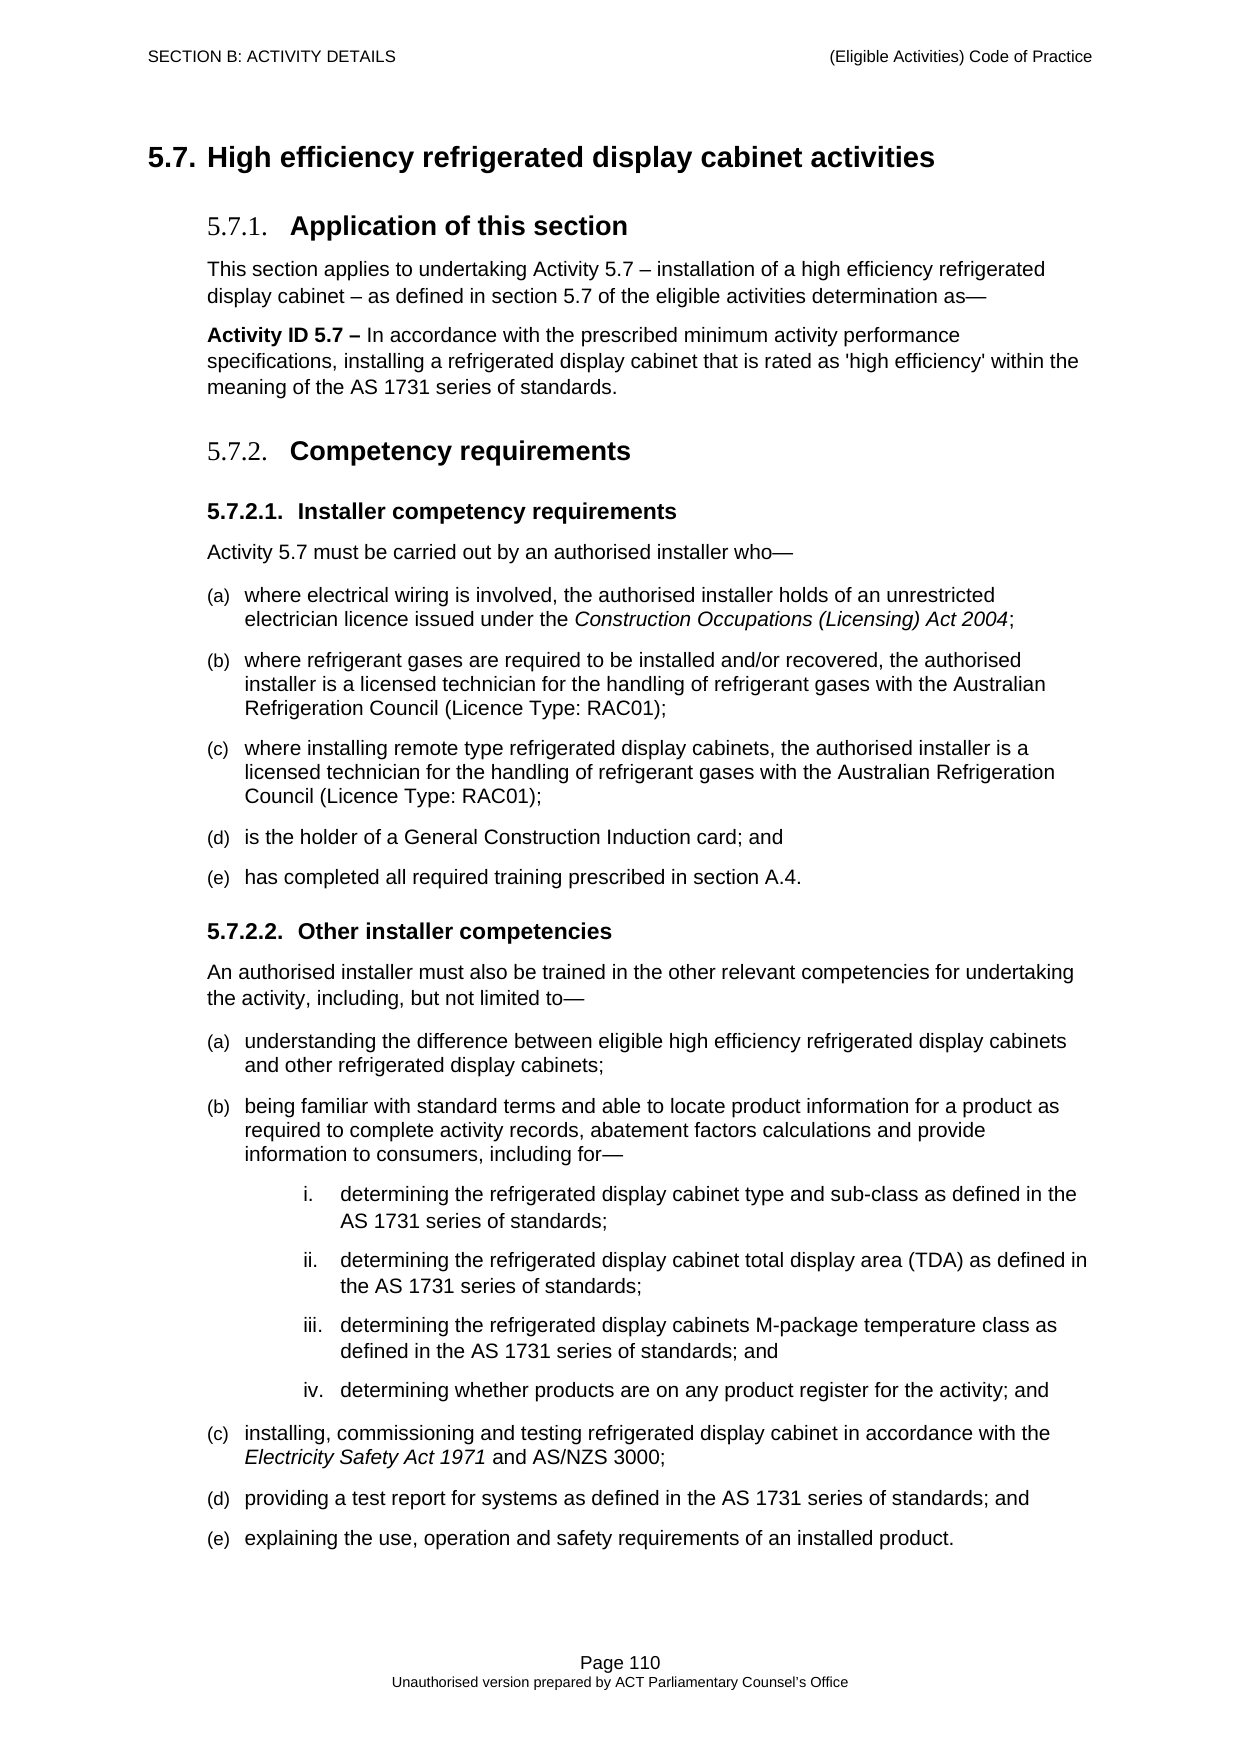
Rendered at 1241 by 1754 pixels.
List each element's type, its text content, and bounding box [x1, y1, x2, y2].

text Activity ID 5.7 – In accordance with the prescribed minimum activity performance specifications, installing a refrigerated display cabinet that is rated as 'high efficiency' within the meaning of the AS 1731 series of standards. [207, 322, 1092, 399]
list providing a test report for systems as defined in the AS 1731 series of standards; and [207, 1485, 1092, 1509]
text determining whether products are on any product register for the activity; and [303, 1378, 1092, 1402]
text determining the refrigerated display cabinets M-package temperature class as defined in the AS 1731 series of standards; and [303, 1313, 1092, 1363]
text An authorised installer must also be trained in the other relevant competencies for undertaking the activity, including, but not limited to— [207, 960, 1092, 1010]
subtitle High efficiency refrigerated display cabinet activities [148, 140, 1092, 174]
subtitle Competency requirements [207, 435, 1092, 466]
subtitle Other installer competencies [207, 918, 1092, 944]
list where refrigerant gases are required to be installed and/or recovered, the authorised installer is a licensed technician for the handling of refrigerant gases with the Australian Refrigeration Council (Licence Type: RAC01); [207, 647, 1092, 719]
text determining the refrigerated display cabinet total display area (TDA) as defined in the AS 1731 series of standards; [303, 1247, 1092, 1298]
text This section applies to undertaking Activity 5.7 – installation of a high efficiency refrigerated display cabinet – as defined in section 5.7 of the eligible activities determination as— [207, 257, 1092, 307]
list where electrical wiring is involved, the authorised installer holds of an unrestricted electrician licence issued under the Construction Occupations (Licensing) Act 2004; [207, 583, 1092, 631]
list is the holder of a General Construction Induction card; and [207, 824, 1092, 848]
list understanding the difference between eligible high efficiency refrigerated display cabinets and other refrigerated display cabinets; [207, 1029, 1092, 1077]
subtitle Application of this section [207, 210, 1092, 242]
list where installing remote type refrigerated display cabinets, the authorised installer is a licensed technician for the handling of refrigerant gases with the Australian Refrigeration Council (Licence Type: RAC01); [207, 736, 1092, 808]
subtitle Installer competency requirements [207, 498, 1092, 525]
list determining the refrigerated display cabinet type and sub-class as defined in the AS 1731 series of standards; [303, 1182, 1092, 1232]
list being familiar with standard terms and able to locate product information for a product as required to complete activity records, abatement factors calculations and provide information to consumers, including for— [207, 1094, 1092, 1166]
text Activity 5.7 must be carried out by an authorised installer who— [207, 540, 1092, 564]
list has completed all required training prescribed in section A.4. [207, 865, 1092, 889]
list installing, commissioning and testing refrigerated display cabinet in accordance with the Electricity Safety Act 1971 and AS/NZS 3000; [207, 1421, 1092, 1469]
list explaining the use, operation and safety requirements of an installed product. [207, 1526, 1092, 1550]
